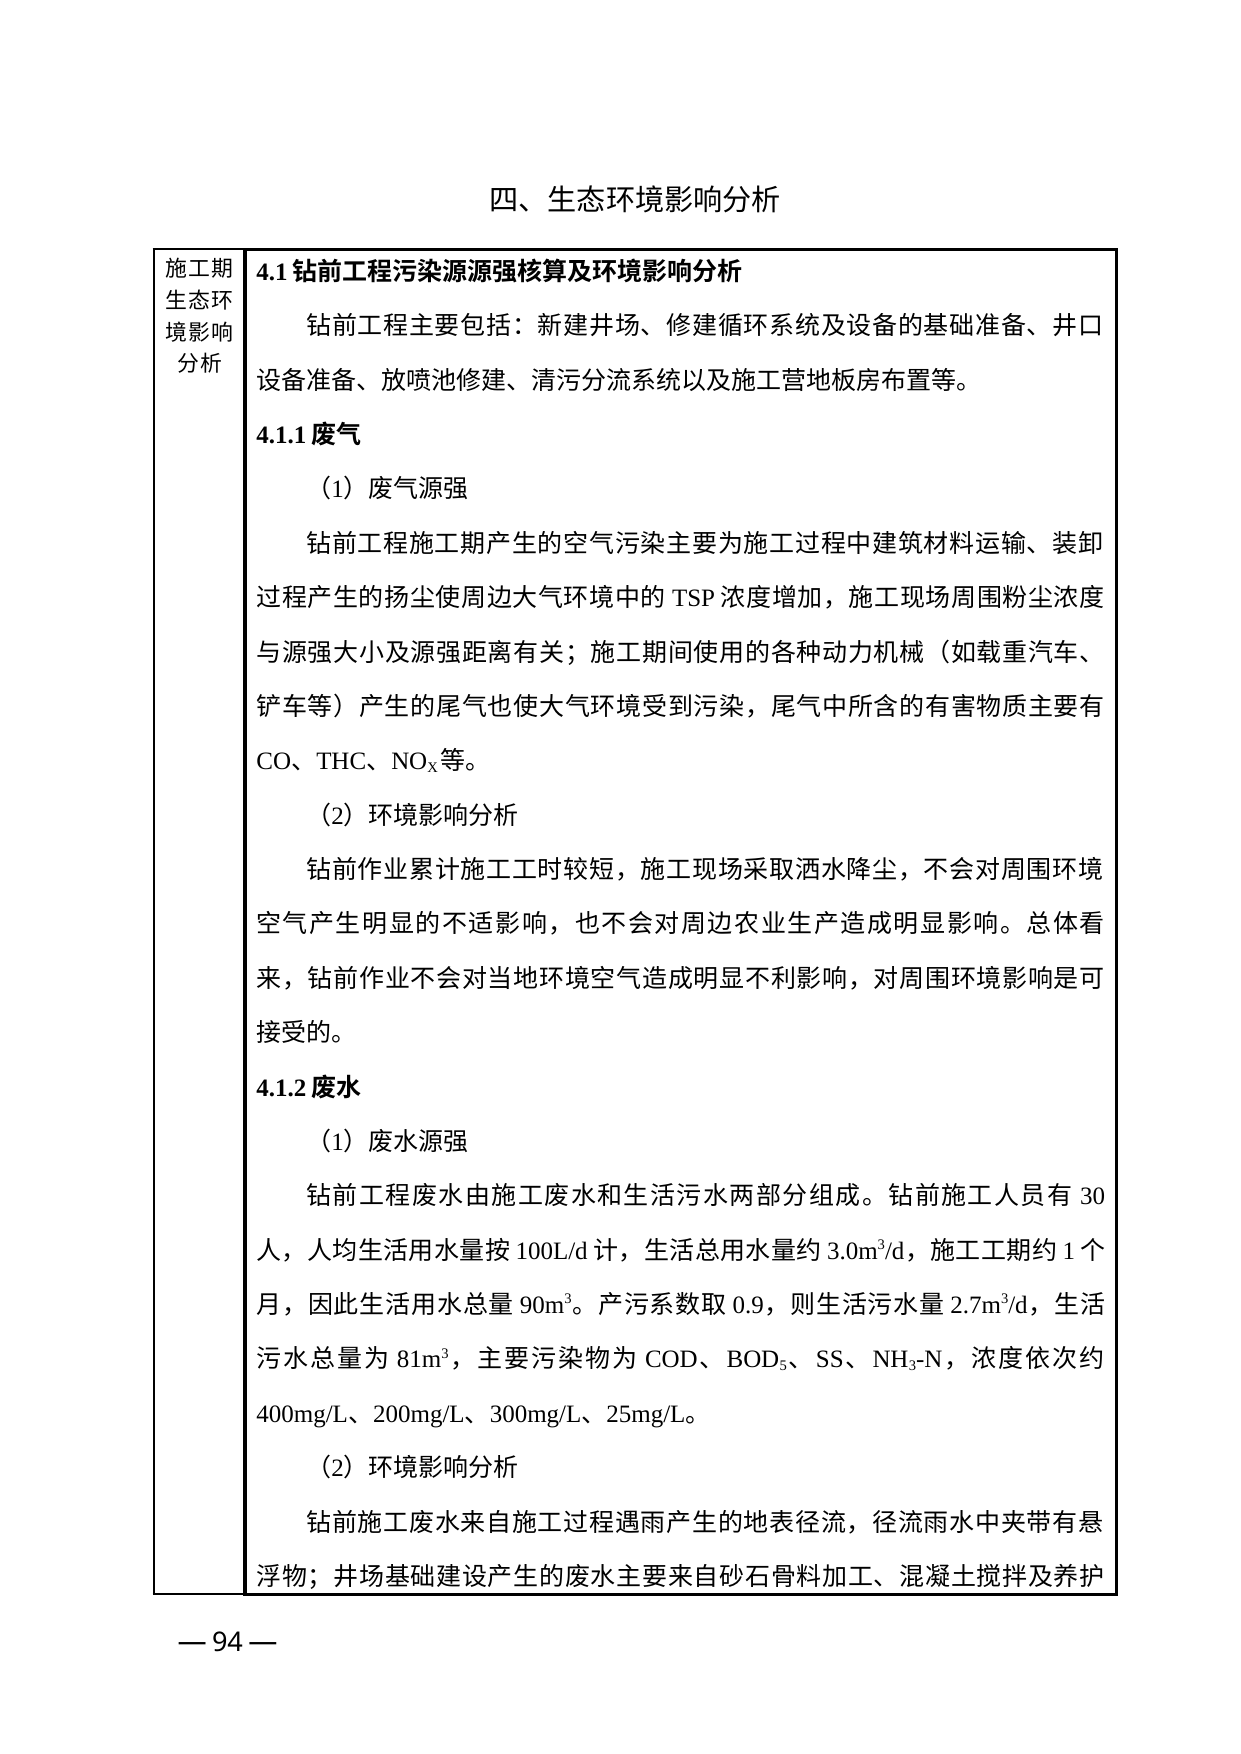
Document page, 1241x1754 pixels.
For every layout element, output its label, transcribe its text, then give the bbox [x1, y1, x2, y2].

table_header 施工期生态环境影响分析 [155, 250, 243, 1593]
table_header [247, 251, 1115, 1593]
text 四、生态环境影响分析 [177, 177, 1093, 219]
